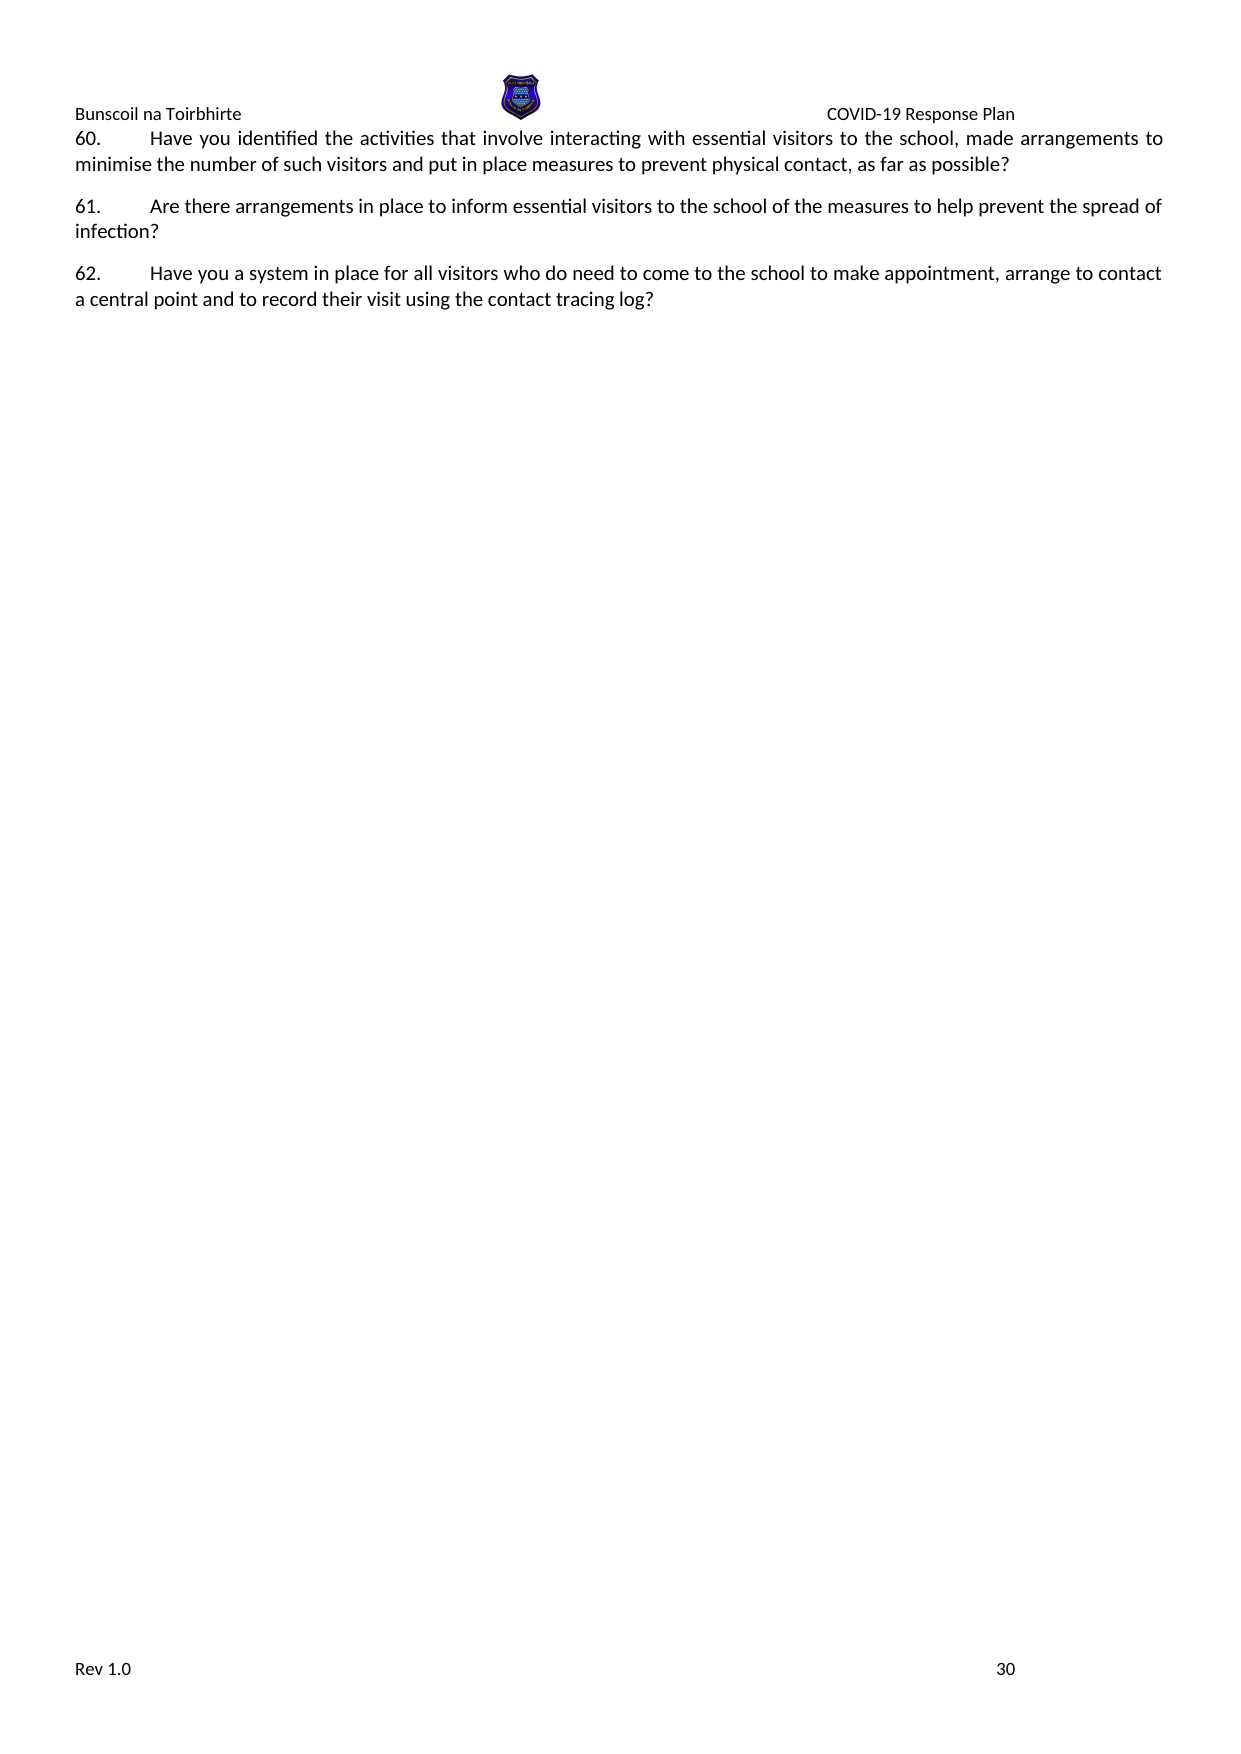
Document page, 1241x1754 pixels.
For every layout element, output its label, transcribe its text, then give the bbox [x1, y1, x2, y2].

text 61. Are there arrangements in place to inform essential visitors to the school of the measures to help prevent the spread of infection? [75, 193, 1165, 244]
text 62. Have you a system in place for all visitors who do need to come to the school to make appointment, arrange to contact a central point and to record their visit using the contact tracing log? [75, 260, 1165, 311]
picture [500, 73, 544, 121]
text 60. Have you identified the activities that involve interacting with essential visitors to the school, made arrangements to minimise the number of such visitors and put in place measures to prevent physical contact, as far as possible? [75, 125, 1165, 176]
